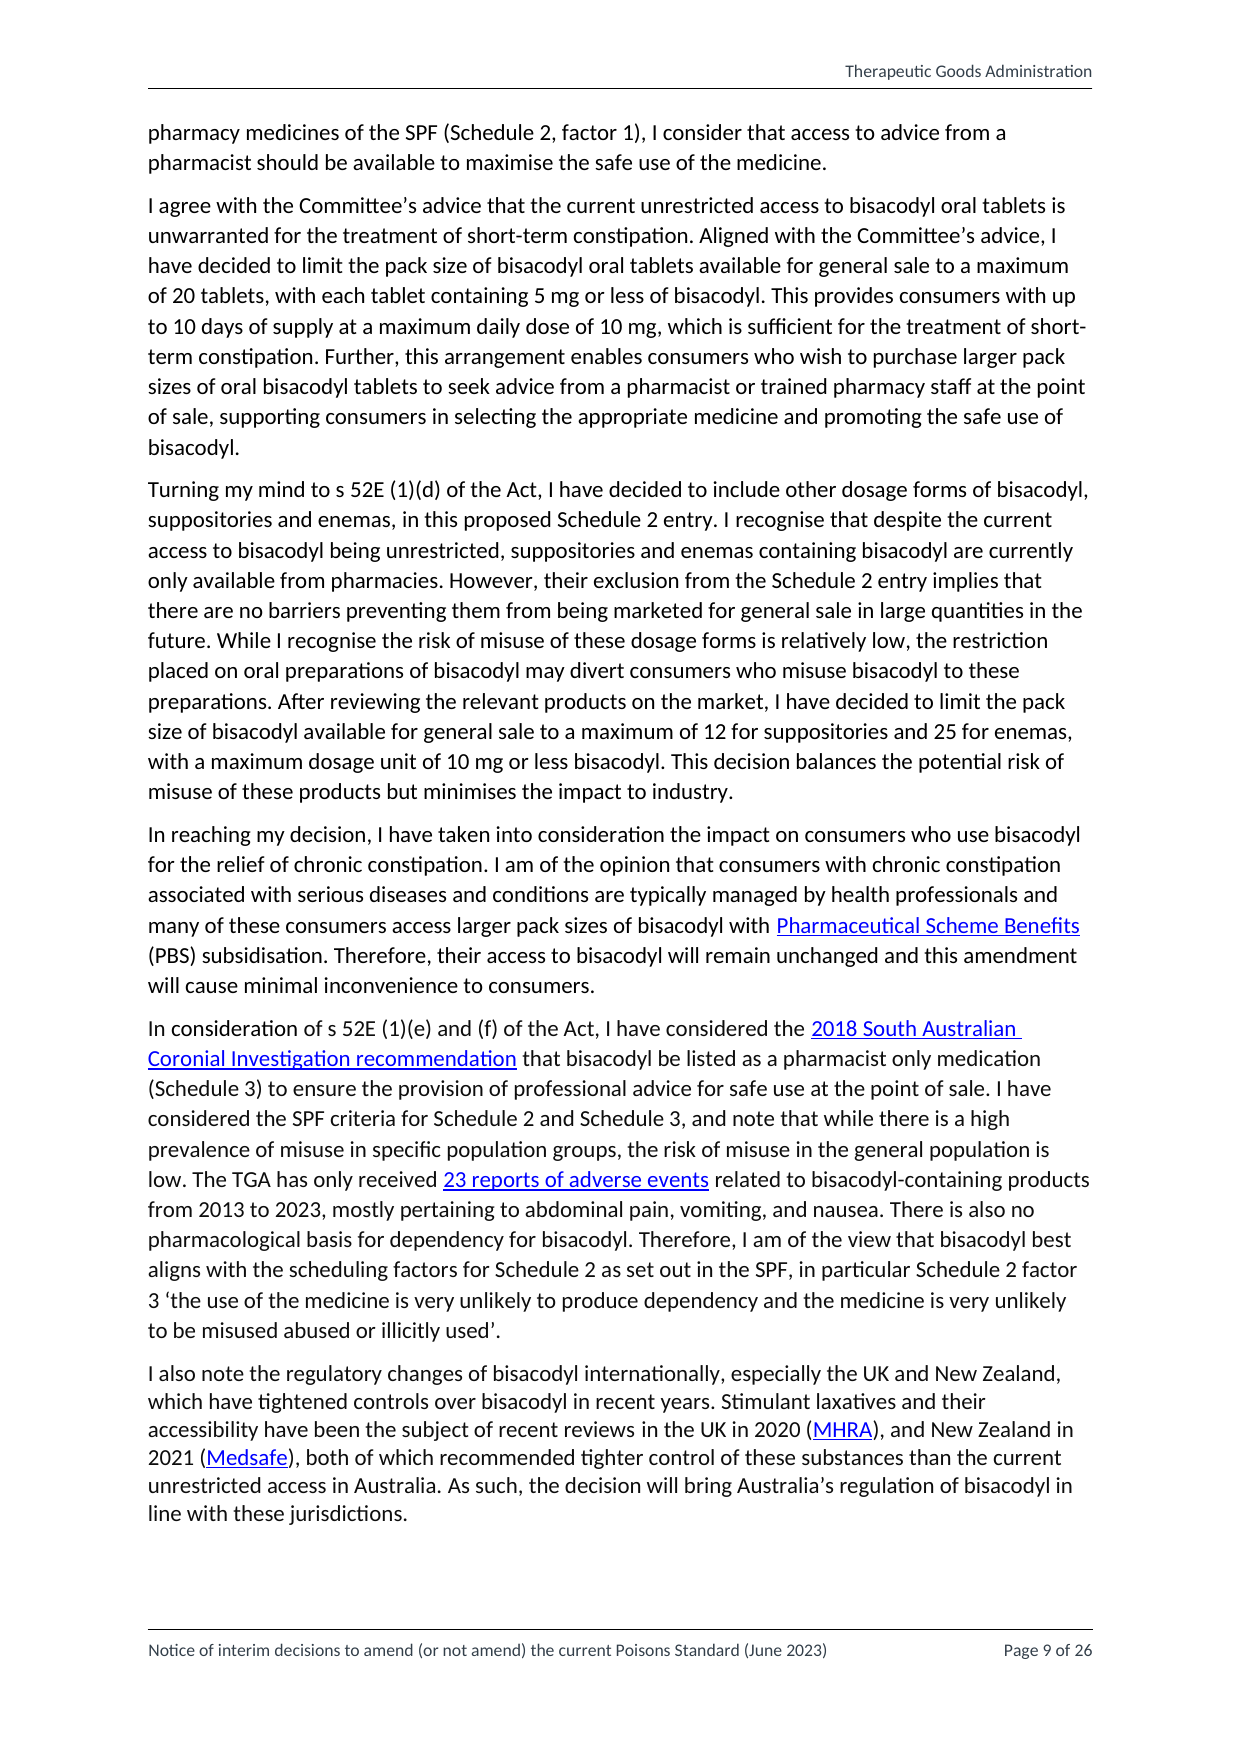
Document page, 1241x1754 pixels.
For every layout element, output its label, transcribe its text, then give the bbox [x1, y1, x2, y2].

text In consideration of s 52E (1)(e) and (f) of the Act, I have considered the 2018 South Australian Coronial Investigation recommendation that bisacodyl be listed as a pharmacist only medication (Schedule 3) to ensure the provision of professional advice for safe use at the point of sale. I have considered the SPF criteria for Schedule 2 and Schedule 3, and note that while there is a high prevalence of misuse in specific population groups, the risk of misuse in the general population is low. The TGA has only received 23 reports of adverse events related to bisacodyl-containing products from 2013 to 2023, mostly pertaining to abdominal pain, vomiting, and nausea. There is also no pharmacological basis for dependency for bisacodyl. Therefore, I am of the view that bisacodyl best aligns with the scheduling factors for Schedule 2 as set out in the SPF, in particular Schedule 2 factor 3 ‘the use of the medicine is very unlikely to produce dependency and the medicine is very unlikely to be misused abused or illicitly used’. [148, 1014, 1092, 1344]
text I agree with the Committee’s advice that the current unrestricted access to bisacodyl oral tablets is unwarranted for the treatment of short-term constipation. Aligned with the Committee’s advice, I have decided to limit the pack size of bisacodyl oral tablets available for general sale to a maximum of 20 tablets, with each tablet containing 5 mg or less of bisacodyl. This provides consumers with up to 10 days of supply at a maximum daily dose of 10 mg, which is sufficient for the treatment of short-term constipation. Further, this arrangement enables consumers who wish to purchase larger pack sizes of oral bisacodyl tablets to seek advice from a pharmacist or trained pharmacy staff at the point of sale, supporting consumers in selecting the appropriate medicine and promoting the safe use of bisacodyl. [148, 191, 1092, 461]
text In reaching my decision, I have taken into consideration the impact on consumers who use bisacodyl for the relief of chronic constipation. I am of the opinion that consumers with chronic constipation associated with serious diseases and conditions are typically managed by health professionals and many of these consumers access larger pack sizes of bisacodyl with Pharmaceutical Scheme Benefits (PBS) subsidisation. Therefore, their access to bisacodyl will remain unchanged and this amendment will cause minimal inconvenience to consumers. [148, 820, 1092, 999]
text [148, 118, 1092, 176]
text Turning my mind to s 52E (1)(d) of the Act, I have decided to include other dosage forms of bisacodyl, suppositories and enemas, in this proposed Schedule 2 entry. I recognise that despite the current access to bisacodyl being unrestricted, suppositories and enemas containing bisacodyl are currently only available from pharmacies. However, their exclusion from the Schedule 2 entry implies that there are no barriers preventing them from being marketed for general sale in large quantities in the future. While I recognise the risk of misuse of these dosage forms is relatively low, the restriction placed on oral preparations of bisacodyl may divert consumers who misuse bisacodyl to these preparations. After reviewing the relevant products on the market, I have decided to limit the pack size of bisacodyl available for general sale to a maximum of 12 for suppositories and 25 for enemas, with a maximum dosage unit of 10 mg or less bisacodyl. This decision balances the potential risk of misuse of these products but minimises the impact to industry. [148, 475, 1092, 806]
text I also note the regulatory changes of bisacodyl internationally, especially the UK and New Zealand, which have tightened controls over bisacodyl in recent years. Stimulant laxatives and their accessibility have been the subject of recent reviews in the UK in 2020 (MHRA), and New Zealand in 2021 (Medsafe), both of which recommended tighter control of these substances than the current unrestricted access in Australia. As such, the decision will bring Australia’s regulation of bisacodyl in line with these jurisdictions. [148, 1359, 1092, 1527]
